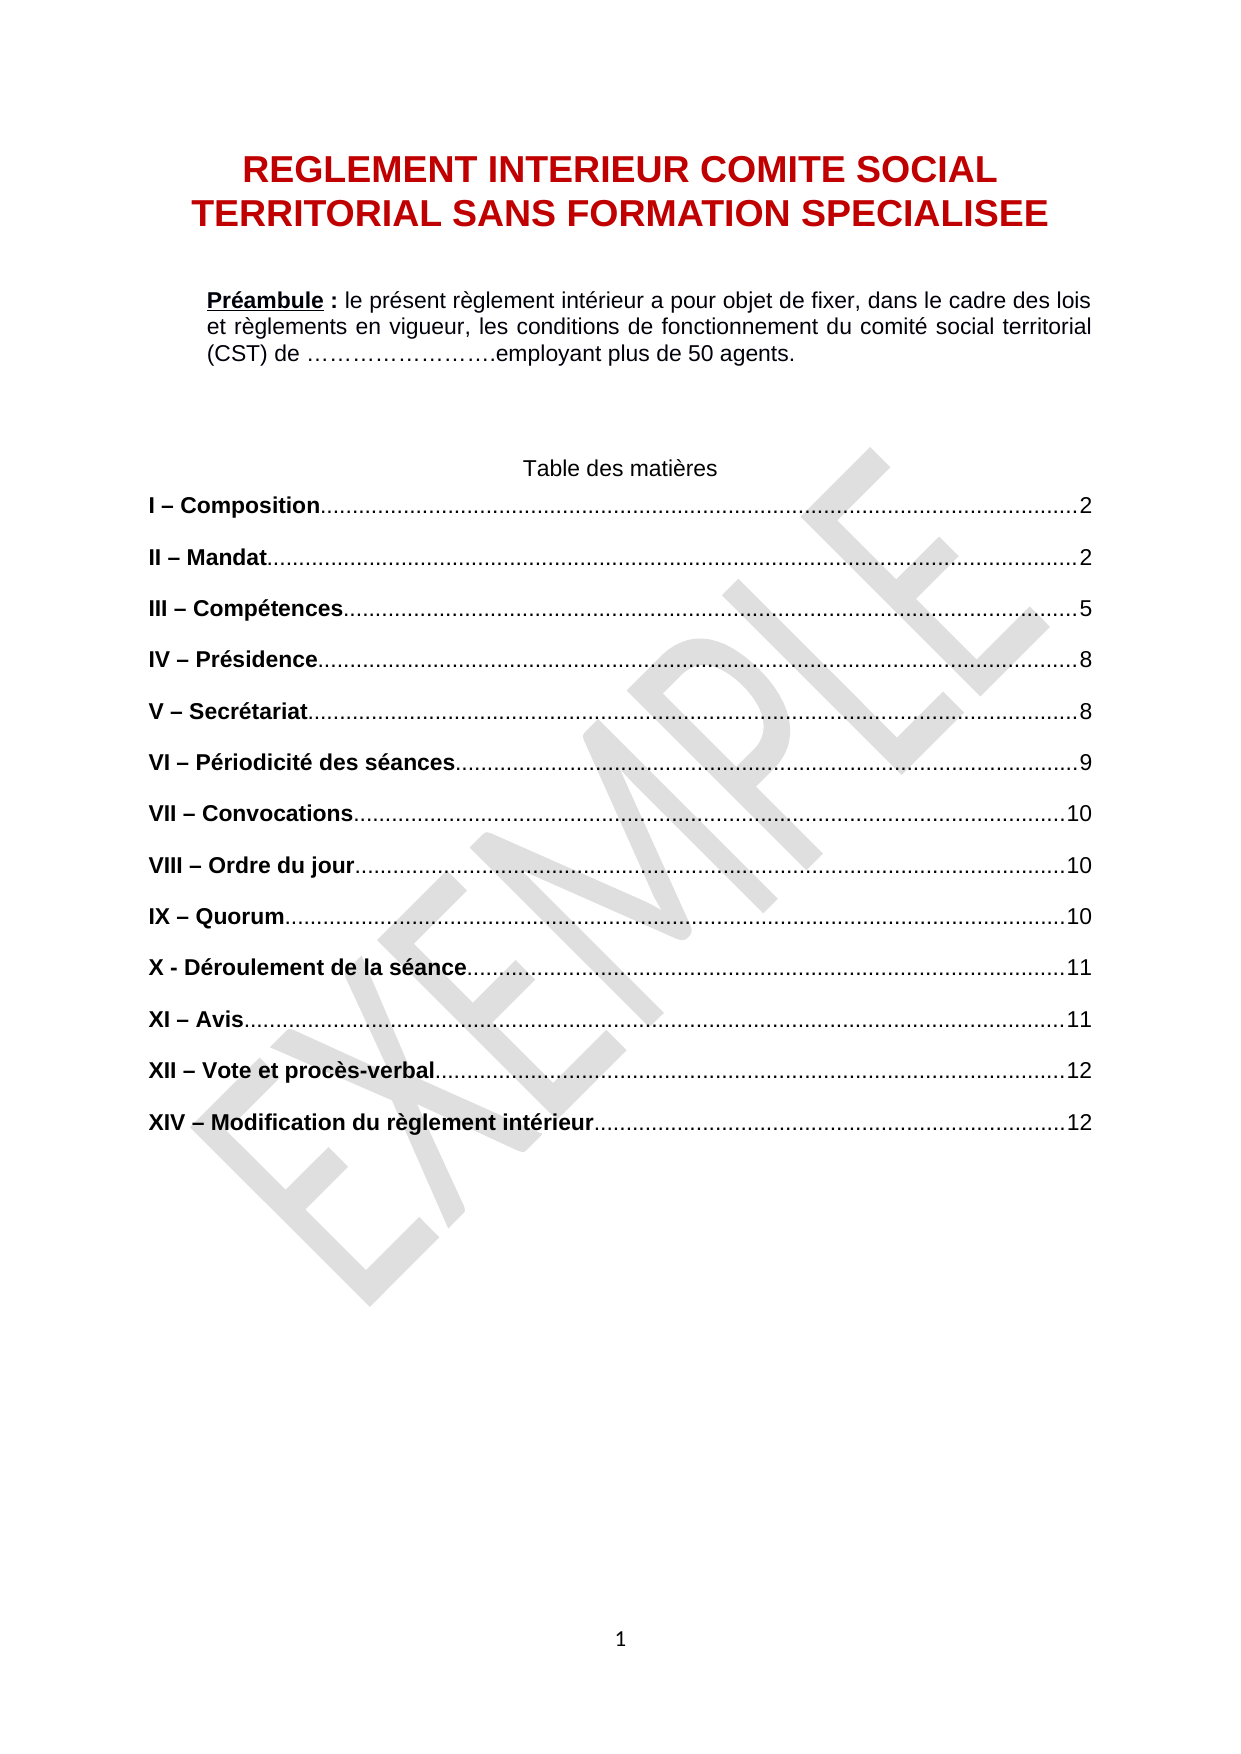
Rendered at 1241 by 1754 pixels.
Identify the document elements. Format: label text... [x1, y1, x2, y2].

text REGLEMENT INTERIEUR COMITE SOCIAL TERRITORIAL SANS FORMATION SPECIALISEE [148, 148, 1093, 234]
text X - Déroulement de la séance 11 [148, 954, 1093, 981]
text Table des matières [148, 455, 1093, 482]
text Préambule : le présent règlement intérieur a pour objet de fixer, dans le cadre des lois et règlements en vigueur, les conditions de fonctionnement du comité social territorial (CST) de …………………….employant plus de 50 agents. [207, 287, 1093, 366]
text III – Compétences 5 [148, 595, 1093, 621]
text II – Mandat 2 [148, 543, 1093, 570]
text IV – Présidence 8 [148, 646, 1093, 673]
text XIV – Modification du règlement intérieur 12 [148, 1108, 1093, 1135]
text VII – Convocations 10 [148, 800, 1093, 827]
text VIII – Ordre du jour 10 [148, 852, 1093, 878]
text VI – Périodicité des séances 9 [148, 749, 1093, 775]
text XII – Vote et procès-verbal 12 [148, 1057, 1093, 1083]
text V – Secrétariat 8 [148, 698, 1093, 724]
text XI – Avis 11 [148, 1006, 1093, 1032]
text I – Composition 2 [148, 492, 1093, 518]
text IX – Quorum 10 [148, 903, 1093, 929]
